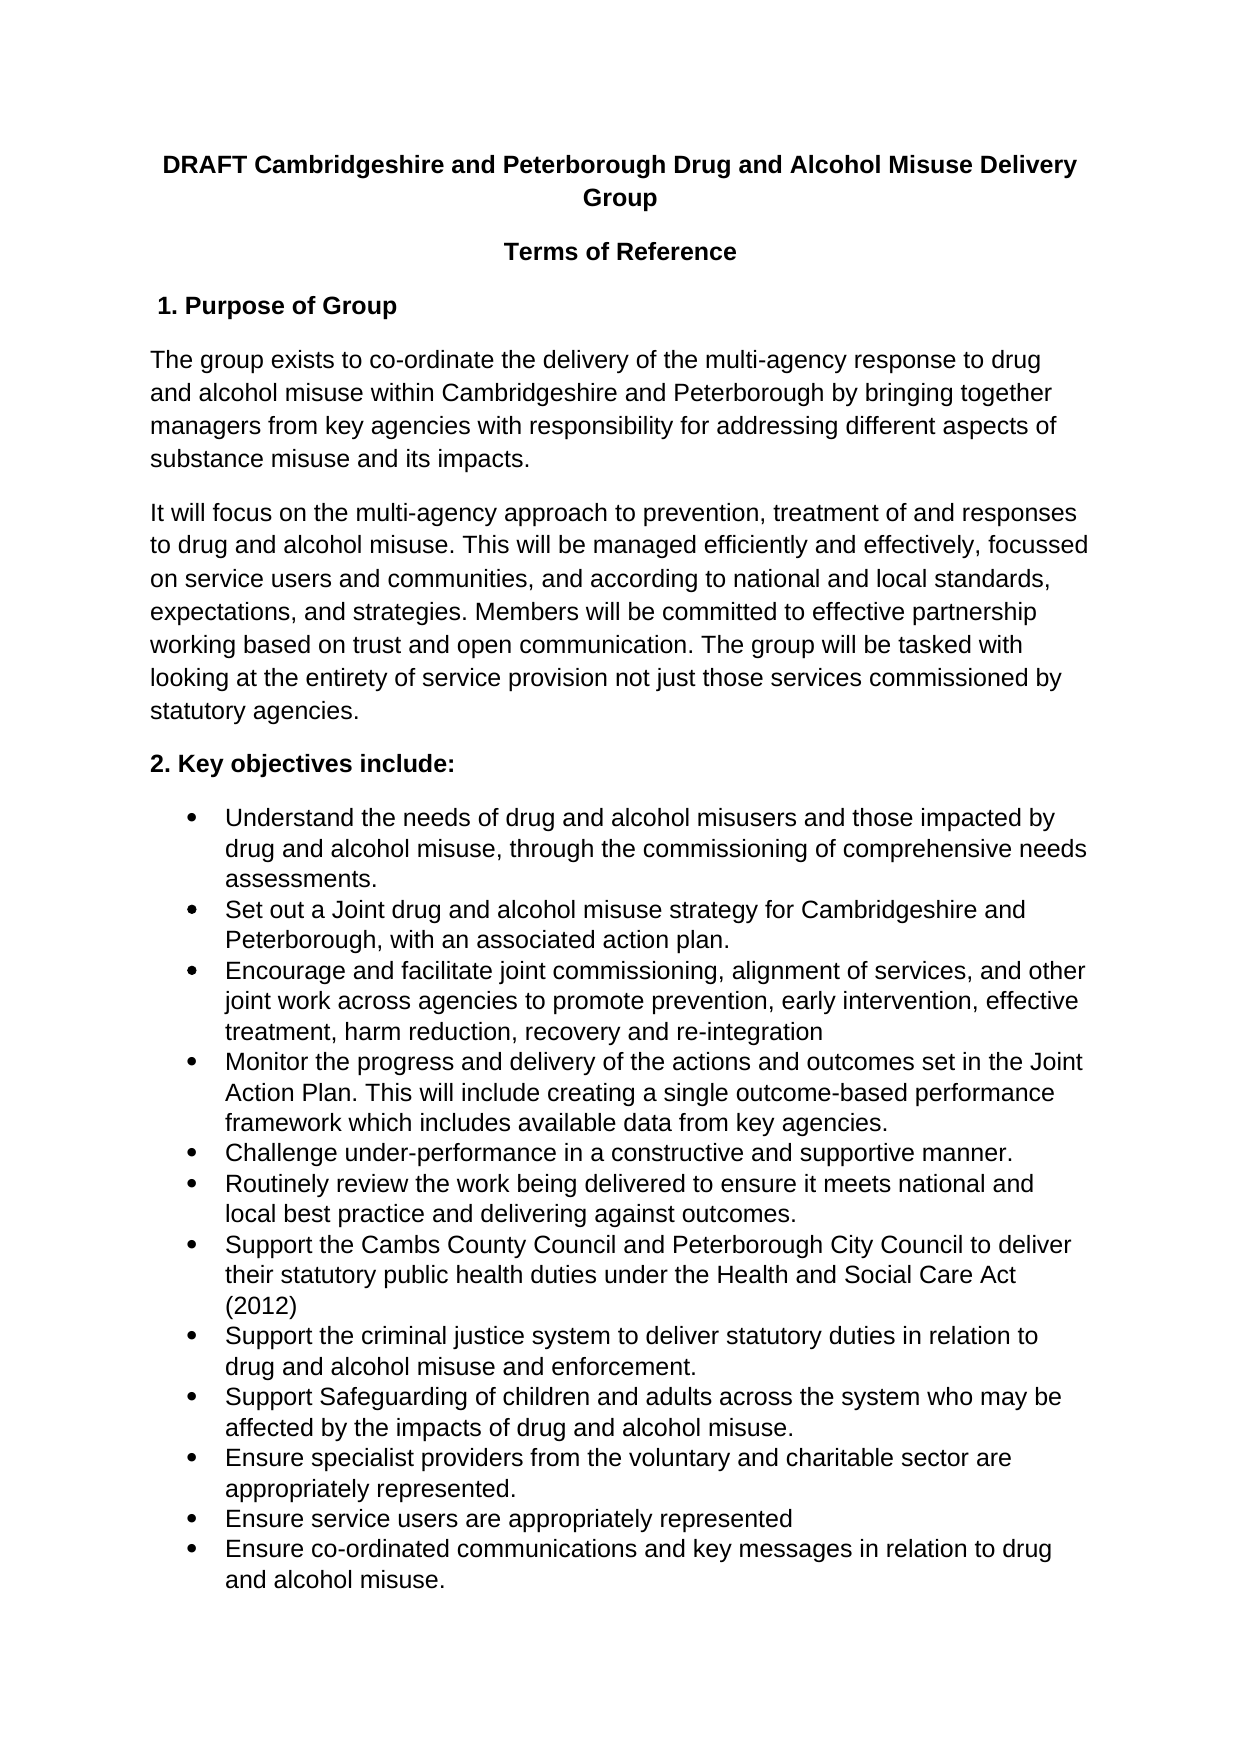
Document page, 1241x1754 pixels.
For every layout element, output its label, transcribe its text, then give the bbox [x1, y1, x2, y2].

list Set out a Joint drug and alcohol misuse strategy for Cambridgeshire and Peterborough, with an associated action plan. [187, 895, 1090, 954]
list Challenge under-performance in a constructive and supportive manner. [187, 1138, 1090, 1167]
list Encourage and facilitate joint commissioning, alignment of services, and other joint work across agencies to promote prevention, early intervention, effective treatment, harm reduction, recovery and re-integration [187, 956, 1090, 1045]
text DRAFT Cambridgeshire and Peterborough Drug and Alcohol Misuse Delivery Group [150, 150, 1090, 212]
list Monitor the progress and delivery of the actions and outcomes set in the Joint Action Plan. This will include creating a single outcome-based performance framework which includes available data from key agencies. [187, 1047, 1090, 1137]
list Support Safeguarding of children and adults across the system who may be affected by the impacts of drug and alcohol misuse. [187, 1382, 1090, 1441]
text 1. Purpose of Group [150, 291, 1090, 319]
list Support the criminal justice system to deliver statutory duties in relation to drug and alcohol misuse and enforcement. [187, 1321, 1090, 1380]
list Routinely review the work being delivered to ensure it meets national and local best practice and delivering against outcomes. [187, 1169, 1090, 1228]
text 2. Key objectives include: [150, 749, 1090, 778]
list Ensure specialist providers from the voluntary and charitable sector are appropriately represented. [187, 1443, 1090, 1502]
text It will focus on the multi-agency approach to prevention, treatment of and responses to drug and alcohol misuse. This will be managed efficiently and effectively, focussed on service users and communities, and according to national and local standards, expectations, and strategies. Members will be committed to effective partnership working based on trust and open communication. The group will be tasked with looking at the entirety of service provision not just those services commissioned by statutory agencies. [150, 497, 1090, 724]
list Ensure co-ordinated communications and key messages in relation to drug and alcohol misuse. [187, 1534, 1090, 1594]
text Terms of Reference [150, 237, 1090, 266]
list Support the Cambs County Council and Peterborough City Council to deliver their statutory public health duties under the Health and Social Care Act (2012) [187, 1230, 1090, 1319]
list Ensure service users are appropriately represented [187, 1504, 1090, 1533]
list Understand the needs of drug and alcohol misusers and those impacted by drug and alcohol misuse, through the commissioning of comprehensive needs assessments. [187, 803, 1090, 893]
text The group exists to co-ordinate the delivery of the multi-agency response to drug and alcohol misuse within Cambridgeshire and Peterborough by bringing together managers from key agencies with responsibility for addressing different aspects of substance misuse and its impacts. [150, 344, 1090, 472]
